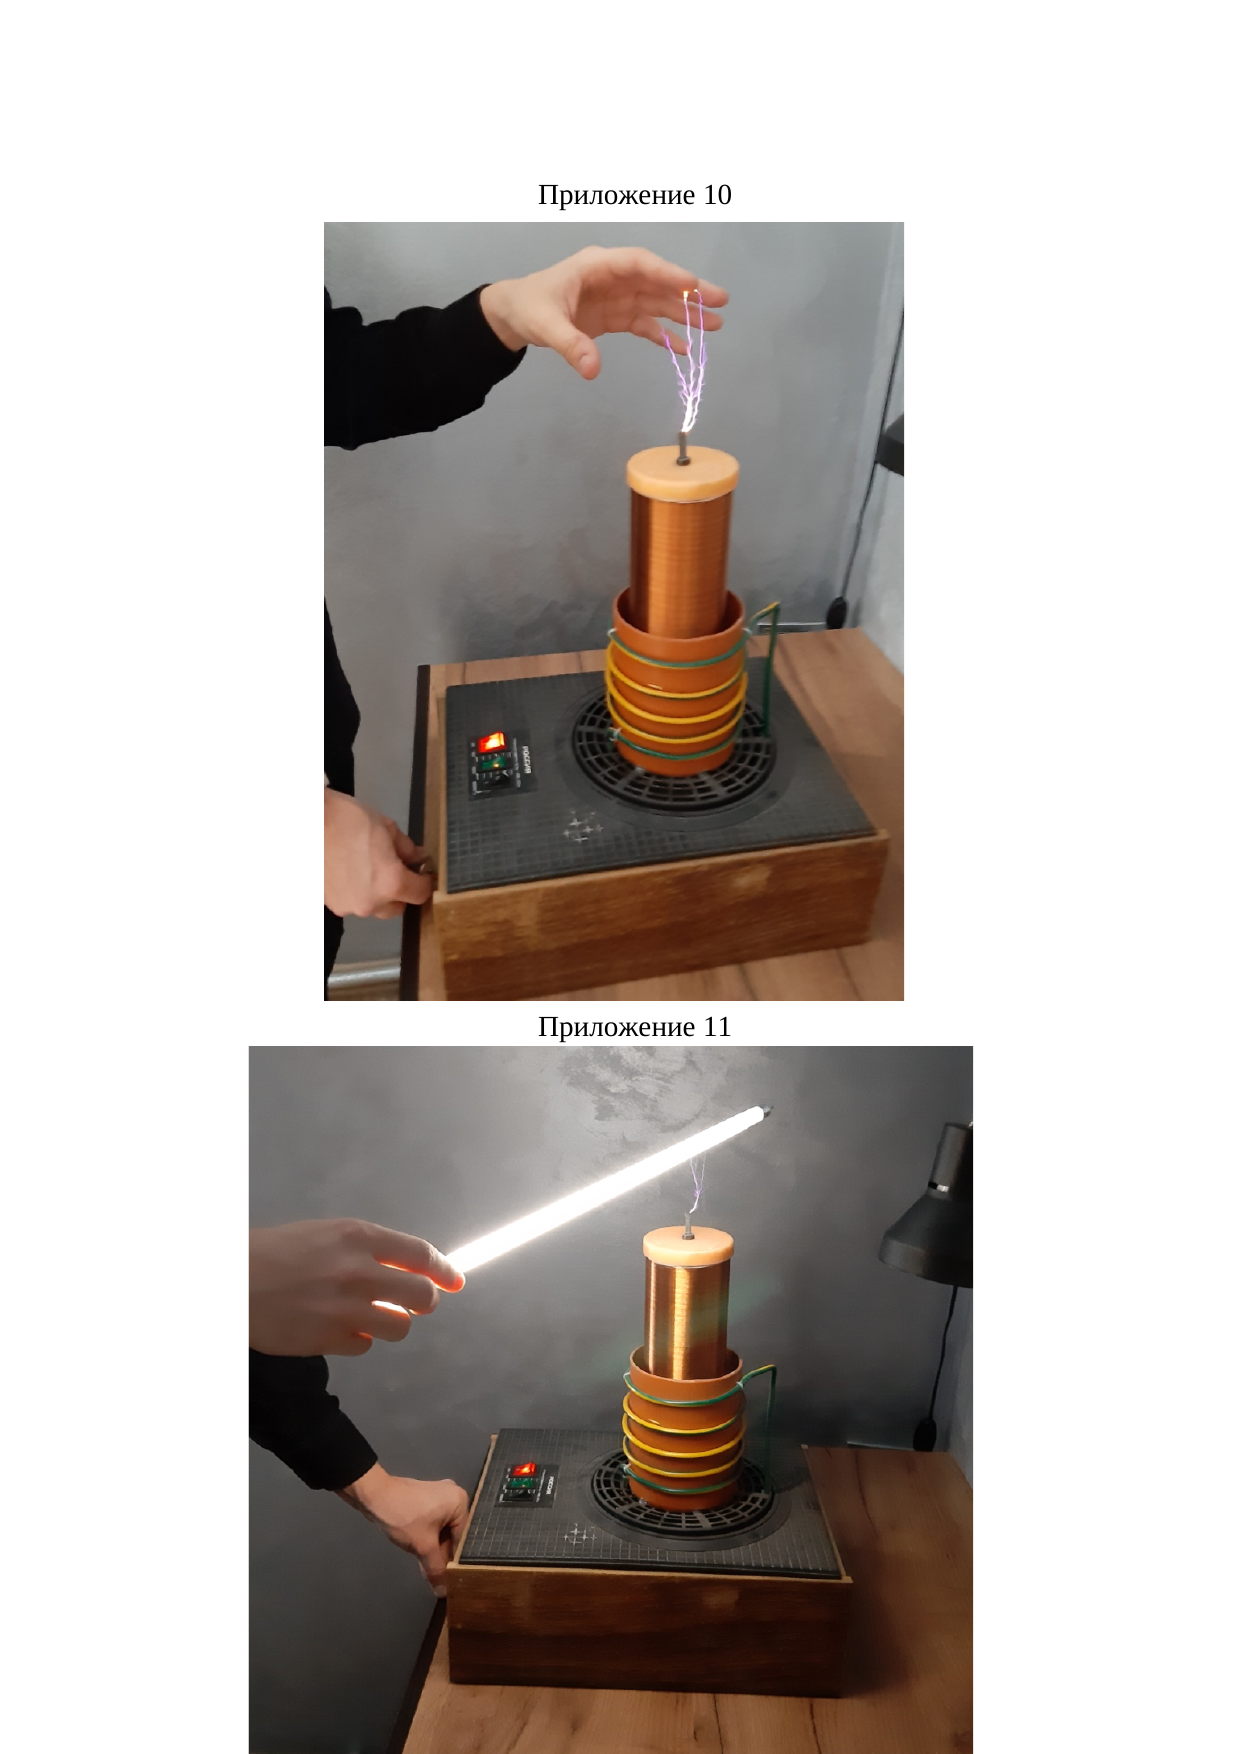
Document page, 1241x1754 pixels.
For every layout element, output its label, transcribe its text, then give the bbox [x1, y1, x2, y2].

text Приложение 10 [118, 177, 1152, 211]
picture [324, 222, 905, 1001]
picture [249, 1046, 974, 1754]
text Приложение 11 [118, 1009, 1152, 1042]
